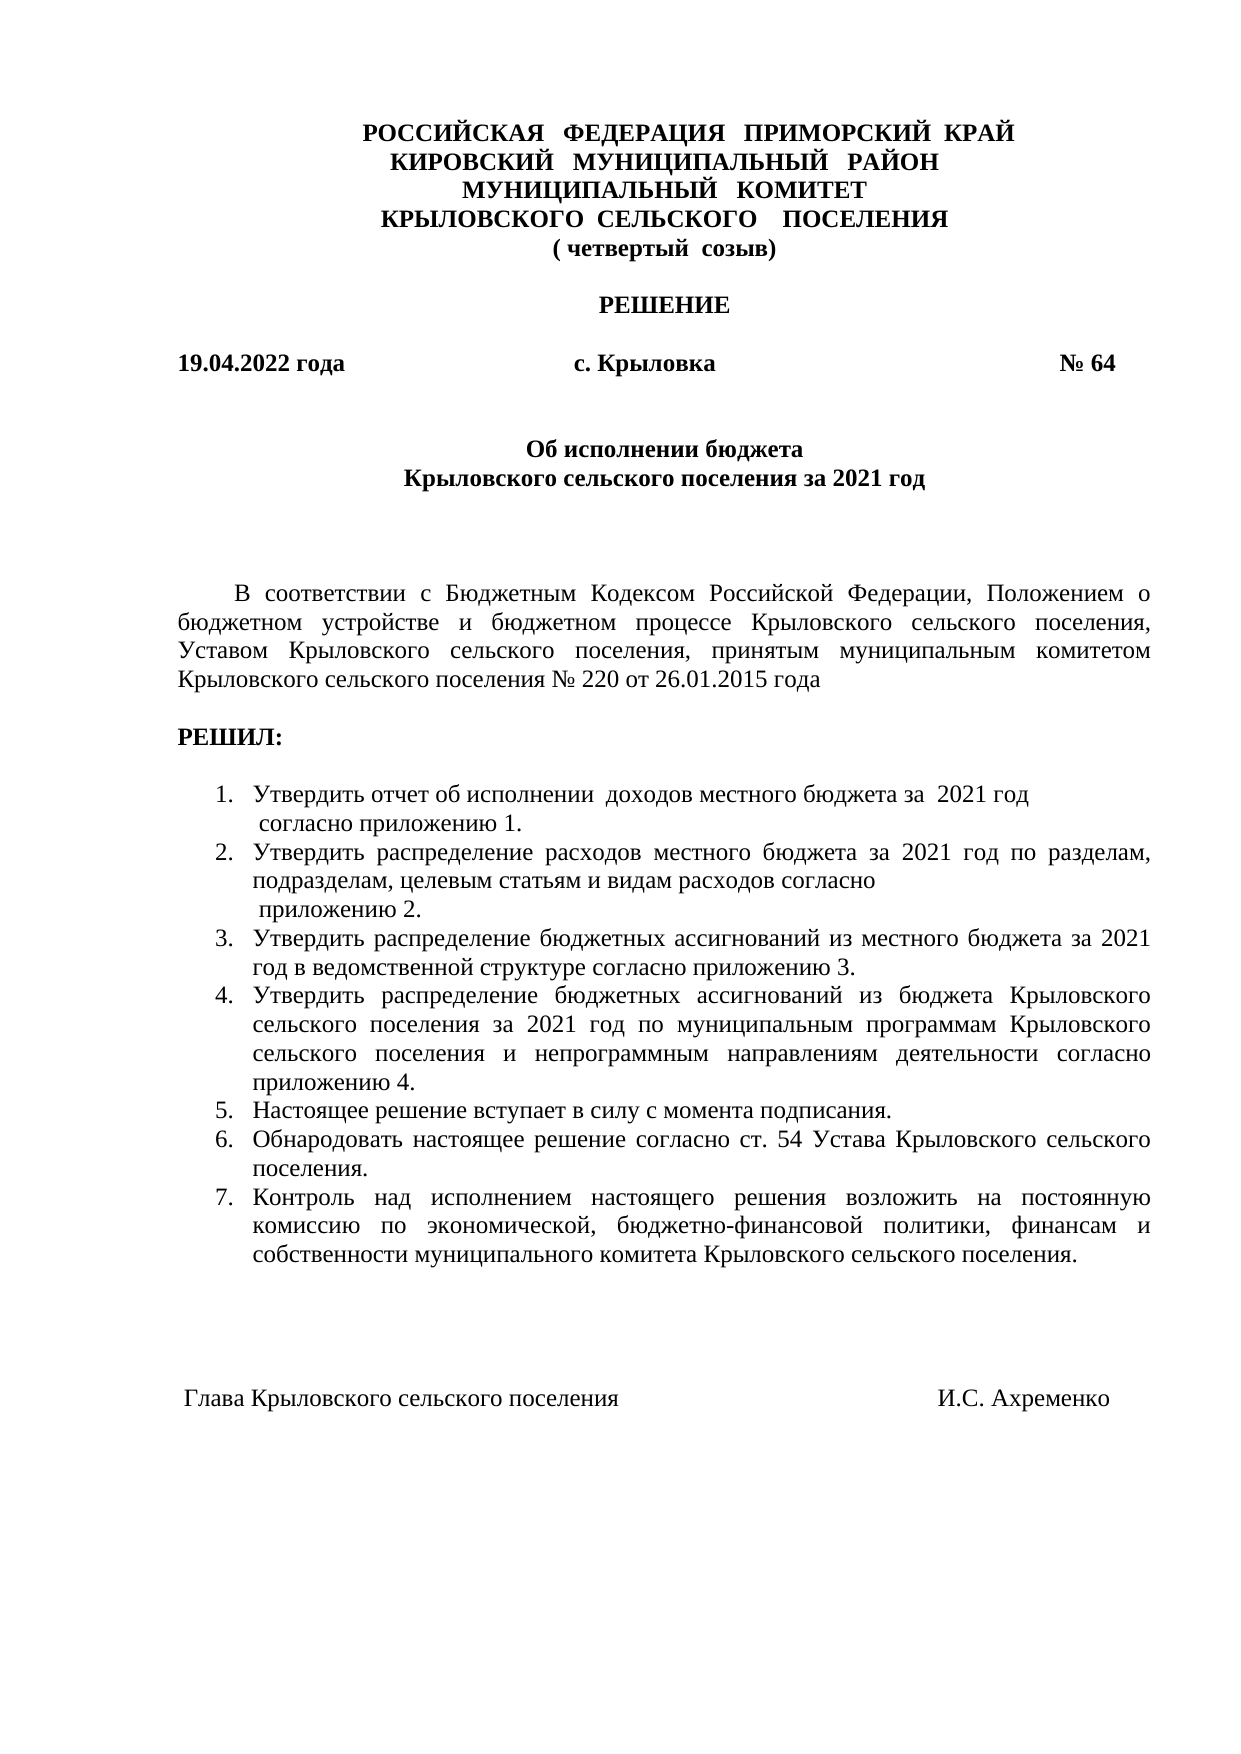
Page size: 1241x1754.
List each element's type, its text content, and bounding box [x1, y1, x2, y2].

text РЕШЕНИЕ [177, 291, 1152, 319]
list Утвердить распределение бюджетных ассигнований из бюджета Крыловского сельского поселения за 2021 год по муниципальным программам Крыловского сельского поселения и непрограммным направлениям деятельности согласно приложению 4. [215, 981, 1152, 1096]
text согласно приложению 1. [215, 808, 1152, 837]
text ( четвертый созыв) [177, 233, 1152, 262]
list Настоящее решение вступает в силу с момента подписания. [215, 1096, 1152, 1124]
text КИРОВСКИЙ МУНИЦИПАЛЬНЫЙ РАЙОН [177, 147, 1152, 176]
list Обнародовать настоящее решение согласно ст. 54 Устава Крыловского сельского поселения. [215, 1124, 1152, 1182]
text 19.04.2022 года с. Крыловка № 64 [177, 348, 1152, 377]
text КРЫЛОВСКОГО СЕЛЬСКОГО ПОСЕЛЕНИЯ [177, 204, 1152, 233]
text приложению 2. [215, 894, 1152, 923]
text РОССИЙСКАЯ ФЕДЕРАЦИЯ ПРИМОРСКИЙ КРАЙ [233, 118, 1144, 147]
text МУНИЦИПАЛЬНЫЙ КОМИТЕТ [177, 176, 1152, 204]
list Утвердить отчет об исполнении доходов местного бюджета за 2021 год [215, 779, 1152, 808]
list Контроль над исполнением настоящего решения возложить на постоянную комиссию по экономической, бюджетно-финансовой политики, финансам и собственности муниципального комитета Крыловского сельского поселения. [215, 1182, 1152, 1268]
text РЕШИЛ: [177, 722, 1152, 751]
text В соответствии с Бюджетным Кодексом Российской Федерации, Положением о бюджетном устройстве и бюджетном процессе Крыловского сельского поселения, Уставом Крыловского сельского поселения, принятым муниципальным комитетом Крыловского сельского поселения № 220 от 26.01.2015 года [177, 578, 1152, 693]
text Об исполнении бюджета [177, 434, 1152, 463]
list Утвердить распределение расходов местного бюджета за 2021 год по разделам, подразделам, целевым статьям и видам расходов согласно [215, 837, 1152, 894]
list Утвердить распределение бюджетных ассигнований из местного бюджета за 2021 год в ведомственной структуре согласно приложению 3. [215, 923, 1152, 981]
text Глава Крыловского сельского поселения И.С. Ахременко [177, 1383, 1152, 1412]
text Крыловского сельского поселения за 2021 год [177, 463, 1152, 492]
